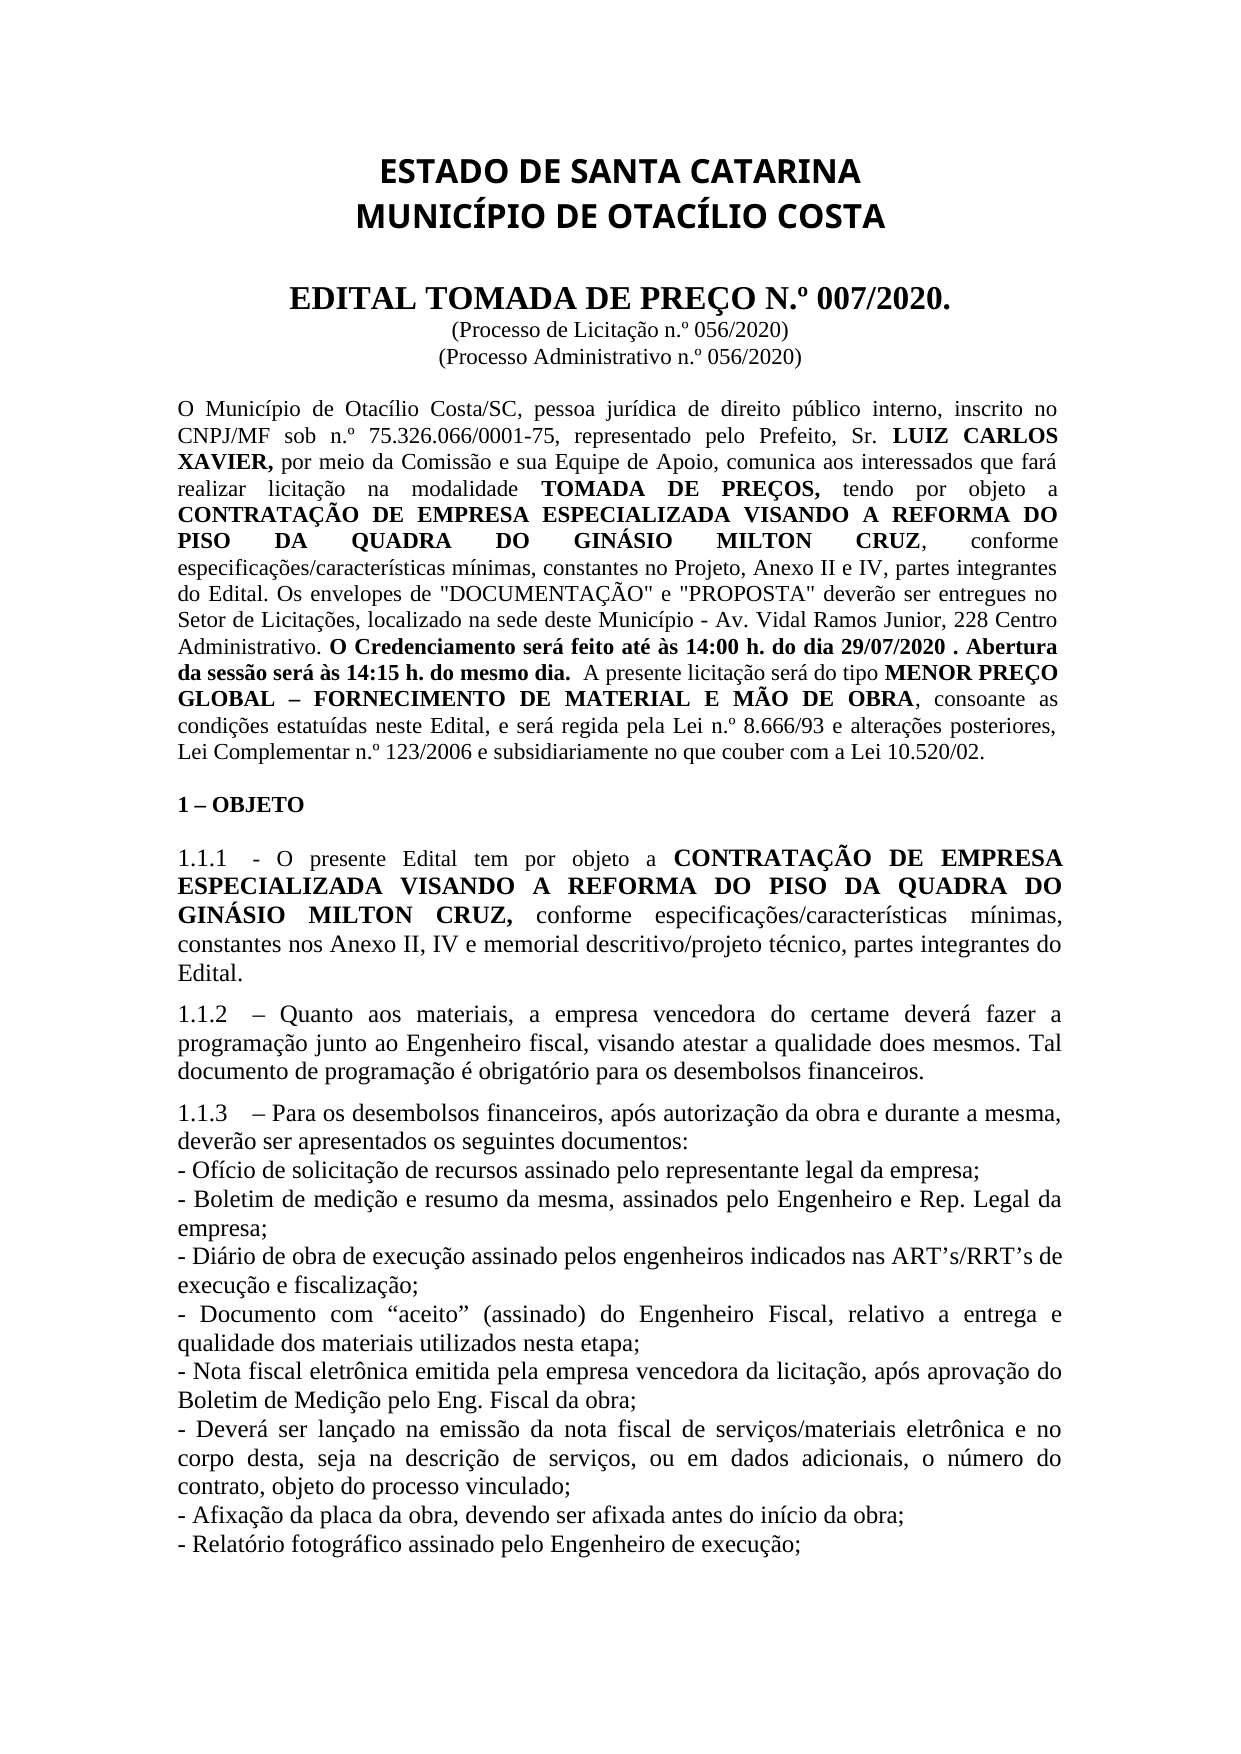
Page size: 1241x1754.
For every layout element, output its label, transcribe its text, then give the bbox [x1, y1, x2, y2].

subtitle EDITAL TOMADA DE PREÇO N.º 007/2020. [177, 278, 1063, 316]
text (Processo de Licitação n.º 056/2020) [177, 316, 1063, 343]
text (Processo Administrativo n.º 056/2020) [177, 343, 1063, 369]
text - Boletim de medição e resumo da mesma, assinados pelo Engenheiro e Rep. Legal da empresa; [177, 1184, 1063, 1241]
list – Para os desembolsos financeiros, após autorização da obra e durante a mesma, deverão ser apresentados os seguintes documentos: [177, 1098, 1063, 1155]
text MUNICÍPIO DE OTACÍLIO COSTA [177, 193, 1063, 238]
text - Documento com “aceito” (assinado) do Engenheiro Fiscal, relativo a entrega e qualidade dos materiais utilizados nesta etapa; [177, 1299, 1063, 1356]
text - Deverá ser lançado na emissão da nota fiscal de serviços/materiais eletrônica e no corpo desta, seja na descrição de serviços, ou em dados adicionais, o número do contrato, objeto do processo vinculado; [177, 1414, 1063, 1500]
text - Ofício de solicitação de recursos assinado pelo representante legal da empresa; [177, 1155, 1063, 1184]
text - Relatório fotográfico assinado pelo Engenheiro de execução; [177, 1529, 1063, 1558]
text - Nota fiscal eletrônica emitida pela empresa vencedora da licitação, após aprovação do Boletim de Medição pelo Eng. Fiscal da obra; [177, 1356, 1063, 1414]
list – Quanto aos materiais, a empresa vencedora do certame deverá fazer a programação junto ao Engenheiro fiscal, visando atestar a qualidade does mesmos. Tal documento de programação é obrigatório para os desembolsos financeiros. [177, 999, 1063, 1085]
list - O presente Edital tem por objeto a CONTRATAÇÃO DE EMPRESA ESPECIALIZADA VISANDO A REFORMA DO PISO DA QUADRA DO GINÁSIO MILTON CRUZ, conforme especificações/características mínimas, constantes nos Anexo II, IV e memorial descritivo/projeto técnico, partes integrantes do Edital. [177, 843, 1063, 986]
text - Afixação da placa da obra, devendo ser afixada antes do início da obra; [177, 1500, 1063, 1529]
text ESTADO DE SANTA CATARINA [177, 148, 1063, 193]
text O Município de Otacílio Costa/SC, pessoa jurídica de direito público interno, inscrito no CNPJ/MF sob n.º 75.326.066/0001-75, representado pelo Prefeito, Sr. LUIZ CARLOS XAVIER, por meio da Comissão e sua Equipe de Apoio, comunica aos interessados que fará realizar licitação na modalidade TOMADA DE PREÇOS, tendo por objeto a CONTRATAÇÃO DE EMPRESA ESPECIALIZADA VISANDO A REFORMA DO PISO DA QUADRA DO GINÁSIO MILTON CRUZ, conforme especificações/características mínimas, constantes no Projeto, Anexo II e IV, partes integrantes do Edital. Os envelopes de "DOCUMENTAÇÃO" e "PROPOSTA" deverão ser entregues no Setor de Licitações, localizado na sede deste Município - Av. Vidal Ramos Junior, 228 Centro Administrativo. O Credenciamento será feito até às 14:00 h. do dia 29/07/2020 . Abertura da sessão será às 14:15 h. do mesmo dia. A presente licitação será do tipo MENOR PREÇO GLOBAL – FORNECIMENTO DE MATERIAL E MÃO DE OBRA, consoante as condições estatuídas neste Edital, e será regida pela Lei n.º 8.666/93 e alterações posteriores, Lei Complementar n.º 123/2006 e subsidiariamente no que couber com a Lei 10.520/02. [133, 396, 1058, 764]
text 1 – OBJETO [177, 791, 1063, 817]
text - Diário de obra de execução assinado pelos engenheiros indicados nas ART’s/RRT’s de execução e fiscalização; [177, 1241, 1063, 1299]
